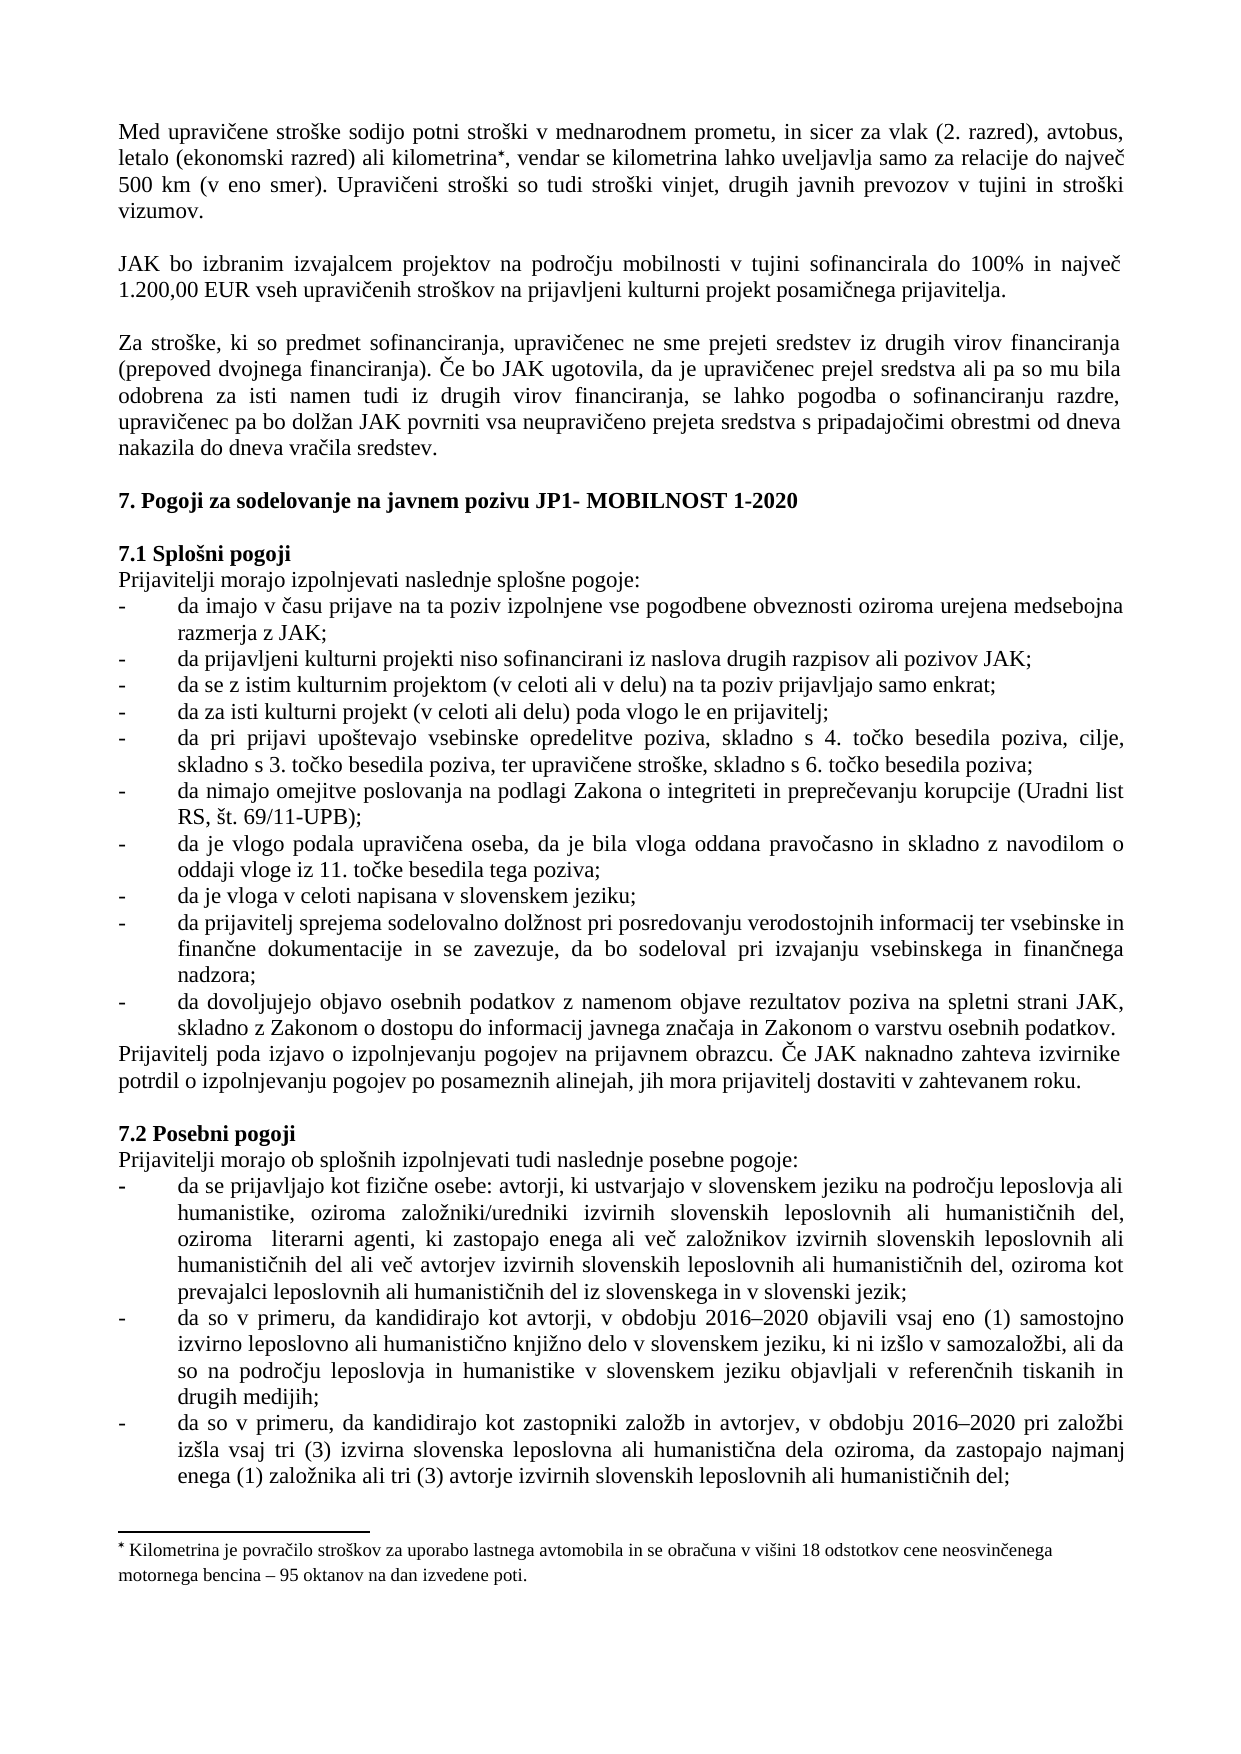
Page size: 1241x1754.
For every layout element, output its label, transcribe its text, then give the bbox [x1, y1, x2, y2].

text Prijavitelji morajo ob splošnih izpolnjevati tudi naslednje posebne pogoje: [118, 1146, 1122, 1172]
list da pri prijavi upoštevajo vsebinske opredelitve poziva, skladno s 4. točko besedila poziva, cilje, skladno s 3. točko besedila poziva, ter upravičene stroške, skladno s 6. točko besedila poziva; [118, 724, 1125, 777]
text 7.1 Splošni pogoji [118, 540, 1125, 566]
list da se prijavljajo kot fizične osebe: avtorji, ki ustvarjajo v slovenskem jeziku na področju leposlovja ali humanistike, oziroma založniki/uredniki izvirnih slovenskih leposlovnih ali humanističnih del, oziroma literarni agenti, ki zastopajo enega ali več založnikov izvirnih slovenskih leposlovnih ali humanističnih del ali več avtorjev izvirnih slovenskih leposlovnih ali humanističnih del, oziroma kot prevajalci leposlovnih ali humanističnih del iz slovenskega in v slovenski jezik; [118, 1172, 1125, 1304]
list da nimajo omejitve poslovanja na podlagi Zakona o integriteti in preprečevanju korupcije (Uradni list RS, št. 69/11-UPB); [118, 777, 1125, 830]
text 7. Pogoji za sodelovanje na javnem pozivu JP1- MOBILNOST 1-2020 [118, 487, 1125, 513]
text Prijavitelji morajo izpolnjevati naslednje splošne pogoje: [118, 566, 1125, 592]
text Med upravičene stroške sodijo potni stroški v mednarodnem prometu, in sicer za vlak (2. razred), avtobus, letalo (ekonomski razred) ali kilometrina, vendar se kilometrina lahko uveljavlja samo za relacije do največ 500 km (v eno smer). Upravičeni stroški so tudi stroški vinjet, drugih javnih prevozov v tujini in stroški vizumov. [118, 118, 1125, 223]
list da za isti kulturni projekt (v celoti ali delu) poda vlogo le en prijavitelj; [118, 698, 1125, 724]
text 7.2 Posebni pogoji [118, 1119, 1122, 1146]
list da prijavitelj sprejema sodelovalno dolžnost pri posredovanju verodostojnih informacij ter vsebinske in finančne dokumentacije in se zavezuje, da bo sodeloval pri izvajanju vsebinskega in finančnega nadzora; [118, 909, 1125, 988]
list da prijavljeni kulturni projekti niso sofinancirani iz naslova drugih razpisov ali pozivov JAK; [118, 645, 1125, 672]
text Za stroške, ki so predmet sofinanciranja, upravičenec ne sme prejeti sredstev iz drugih virov financiranja (prepoved dvojnega financiranja). Če bo JAK ugotovila, da je upravičenec prejel sredstva ali pa so mu bila odobrena za isti namen tudi iz drugih virov financiranja, se lahko pogodba o sofinanciranju razdre, upravičenec pa bo dolžan JAK povrniti vsa neupravičeno prejeta sredstva s pripadajočimi obrestmi od dneva nakazila do dneva vračila sredstev. [118, 329, 1122, 461]
list da imajo v času prijave na ta poziv izpolnjene vse pogodbene obveznosti oziroma urejena medsebojna razmerja z JAK; [118, 592, 1125, 645]
list da so v primeru, da kandidirajo kot zastopniki založb in avtorjev, v obdobju 2016–2020 pri založbi izšla vsaj tri (3) izvirna slovenska leposlovna ali humanistična dela oziroma, da zastopajo najmanj enega (1) založnika ali tri (3) avtorje izvirnih slovenskih leposlovnih ali humanističnih del; [118, 1409, 1125, 1488]
list da se z istim kulturnim projektom (v celoti ali v delu) na ta poziv prijavljajo samo enkrat; [118, 672, 1125, 698]
text Prijavitelj poda izjavo o izpolnjevanju pogojev na prijavnem obrazcu. Če JAK naknadno zahteva izvirnike potrdil o izpolnjevanju pogojev po posameznih alinejah, jih mora prijavitelj dostaviti v zahtevanem roku. [118, 1041, 1122, 1093]
list da so v primeru, da kandidirajo kot avtorji, v obdobju 2016–2020 objavili vsaj eno (1) samostojno izvirno leposlovno ali humanistično knjižno delo v slovenskem jeziku, ki ni izšlo v samozaložbi, ali da so na področju leposlovja in humanistike v slovenskem jeziku objavljali v referenčnih tiskanih in drugih medijih; [118, 1304, 1125, 1409]
text JAK bo izbranim izvajalcem projektov na področju mobilnosti v tujini sofinancirala do 100% in največ 1.200,00 EUR vseh upravičenih stroškov na prijavljeni kulturni projekt posamičnega prijavitelja. [118, 250, 1122, 303]
list da je vlogo podala upravičena oseba, da je bila vloga oddana pravočasno in skladno z navodilom o oddaji vloge iz 11. točke besedila tega poziva; [118, 830, 1125, 882]
list da dovoljujejo objavo osebnih podatkov z namenom objave rezultatov poziva na spletni strani JAK, skladno z Zakonom o dostopu do informacij javnega značaja in Zakonom o varstvu osebnih podatkov. [118, 988, 1125, 1041]
list da je vloga v celoti napisana v slovenskem jeziku; [118, 882, 1125, 909]
